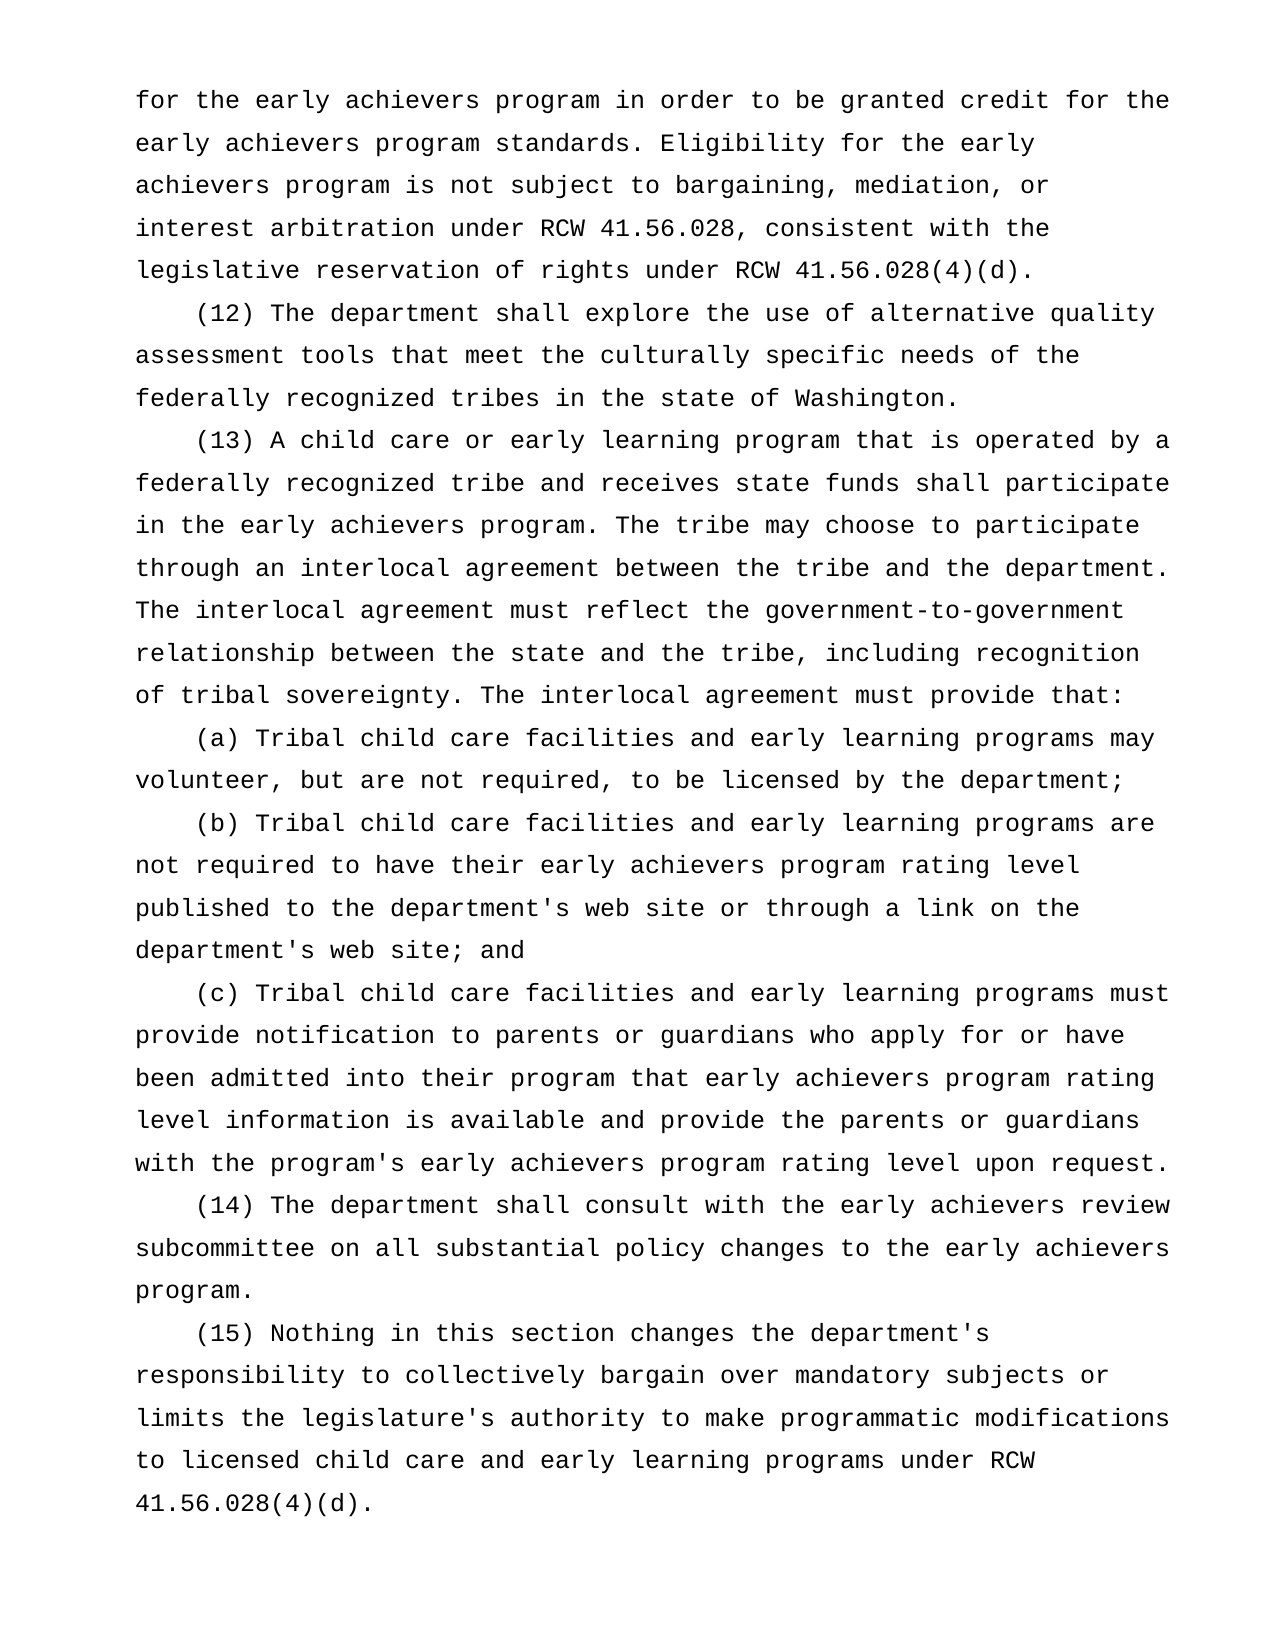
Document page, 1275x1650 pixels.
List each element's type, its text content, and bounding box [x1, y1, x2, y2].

text (b) Tribal child care facilities and early learning programs are not required to have their early achievers program rating level published to the department's web site or through a link on the department's web site; and [135, 797, 1170, 967]
text (13) A child care or early learning program that is operated by a federally recognized tribe and receives state funds shall participate in the early achievers program. The tribe may choose to participate through an interlocal agreement between the tribe and the department. The interlocal agreement must reflect the government-to-government relationship between the state and the tribe, including recognition of tribal sovereignty. The interlocal agreement must provide that: [135, 415, 1170, 712]
text (14) The department shall consult with the early achievers review subcommittee on all substantial policy changes to the early achievers program. [135, 1180, 1170, 1307]
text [135, 75, 1170, 287]
text (c) Tribal child care facilities and early learning programs must provide notification to parents or guardians who apply for or have been admitted into their program that early achievers program rating level information is available and provide the parents or guardians with the program's early achievers program rating level upon request. [135, 967, 1170, 1180]
text (12) The department shall explore the use of alternative quality assessment tools that meet the culturally specific needs of the federally recognized tribes in the state of Washington. [135, 287, 1170, 415]
text (a) Tribal child care facilities and early learning programs may volunteer, but are not required, to be licensed by the department; [135, 712, 1170, 797]
text (15) Nothing in this section changes the department's responsibility to collectively bargain over mandatory subjects or limits the legislature's authority to make programmatic modifications to licensed child care and early learning programs under RCW 41.56.028(4)(d). [135, 1307, 1170, 1520]
